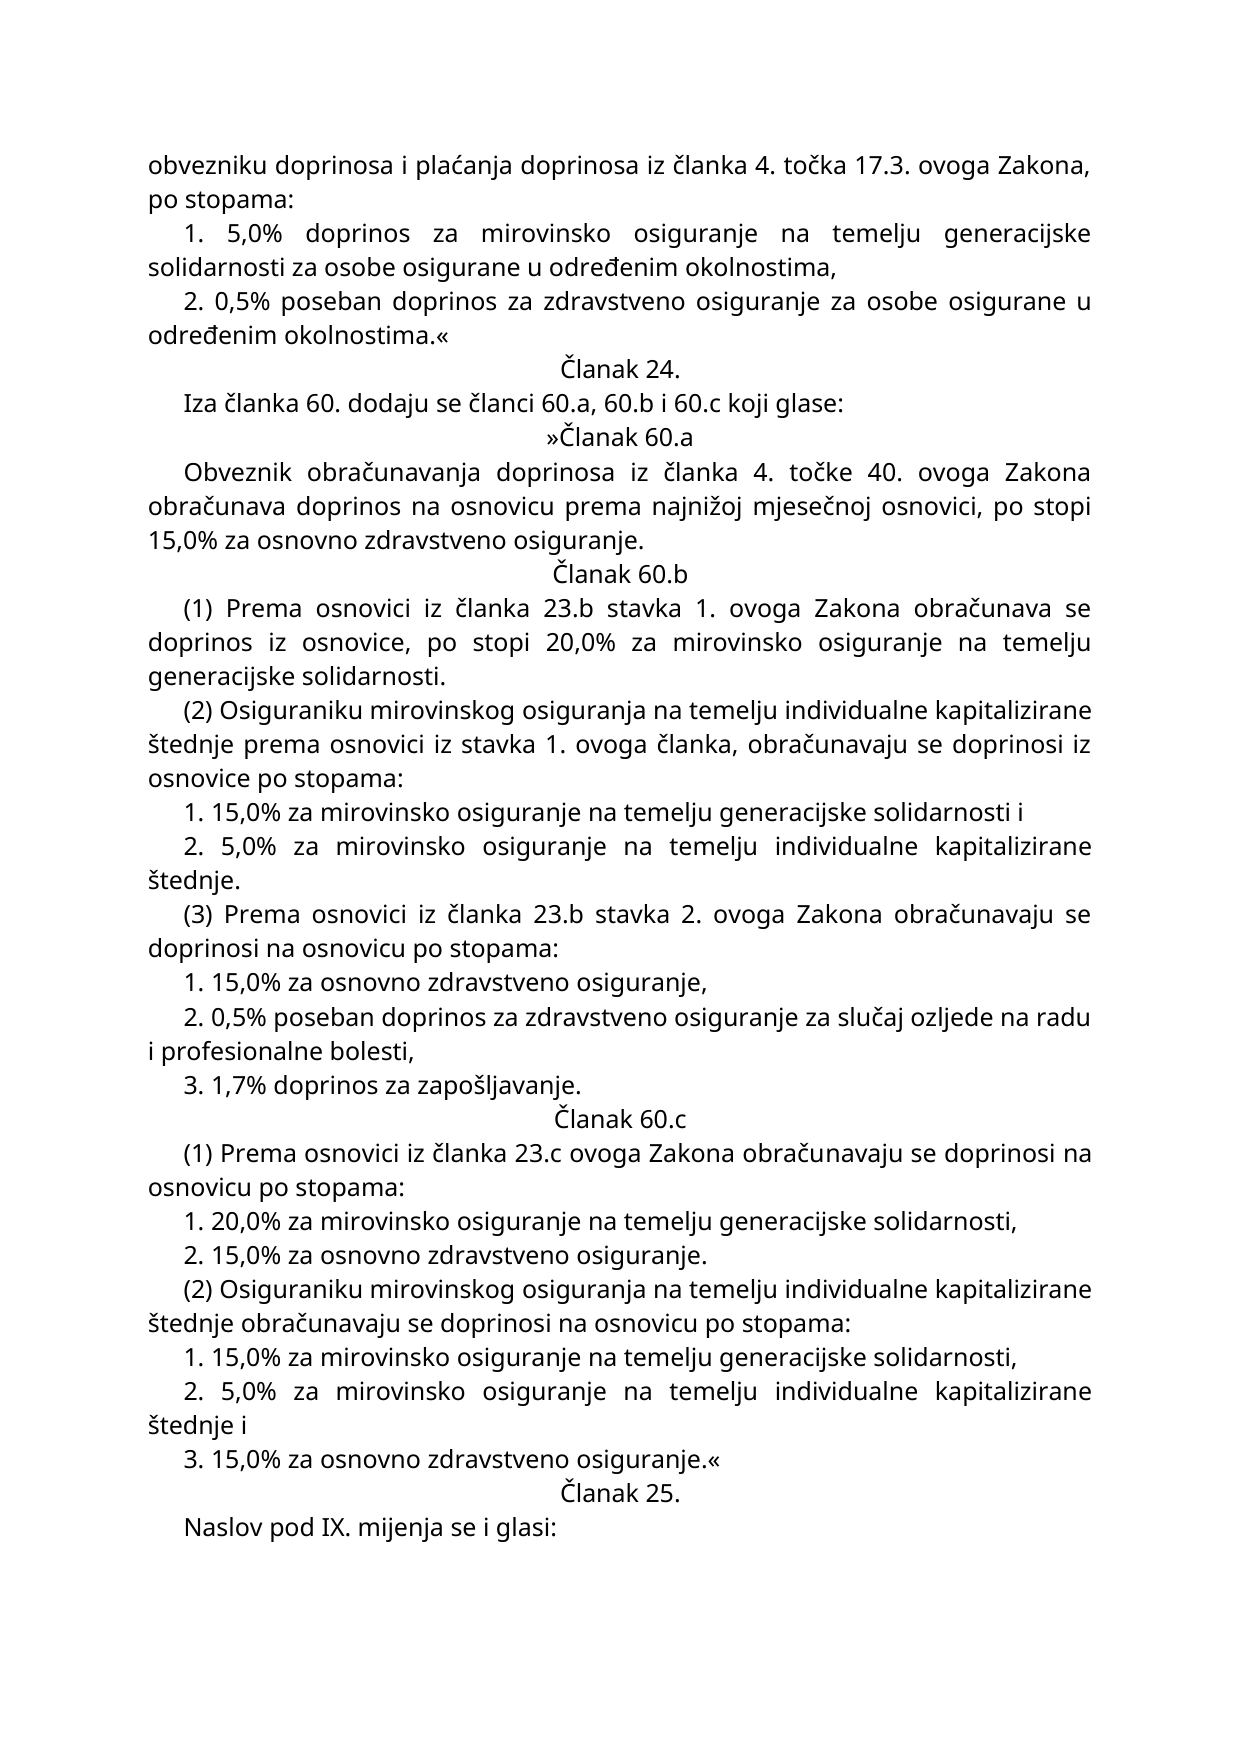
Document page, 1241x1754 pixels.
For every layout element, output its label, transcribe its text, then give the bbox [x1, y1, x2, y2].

text »Članak 60.a [148, 420, 1093, 454]
text Članak 24. [148, 352, 1093, 386]
text 3. 1,7% doprinos za zapošljavanje. [148, 1067, 1093, 1101]
text Naslov pod IX. mijenja se i glasi: [148, 1510, 1093, 1544]
text 1. 20,0% za mirovinsko osiguranje na temelju generacijske solidarnosti, [148, 1203, 1093, 1238]
text 2. 0,5% poseban doprinos za zdravstveno osiguranje za slučaj ozljede na radu i profesionalne bolesti, [148, 999, 1093, 1067]
text 2. 0,5% poseban doprinos za zdravstveno osiguranje za osobe osigurane u određenim okolnostima.« [148, 284, 1093, 352]
text Iza članka 60. dodaju se članci 60.a, 60.b i 60.c koji glase: [148, 386, 1093, 420]
text (2) Osiguraniku mirovinskog osiguranja na temelju individualne kapitalizirane štednje obračunavaju se doprinosi na osnovicu po stopama: [148, 1272, 1093, 1340]
text Obveznik obračunavanja doprinosa iz članka 4. točke 40. ovoga Zakona obračunava doprinos na osnovicu prema najnižoj mjesečnoj osnovici, po stopi 15,0% za osnovno zdravstveno osiguranje. [148, 454, 1093, 556]
text 1. 5,0% doprinos za mirovinsko osiguranje na temelju generacijske solidarnosti za osobe osigurane u određenim okolnostima, [148, 216, 1093, 284]
text 1. 15,0% za osnovno zdravstveno osiguranje, [148, 965, 1093, 999]
text Članak 60.c [148, 1101, 1093, 1135]
text (1) Prema osnovici iz članka 23.b stavka 1. ovoga Zakona obračunava se doprinos iz osnovice, po stopi 20,0% za mirovinsko osiguranje na temelju generacijske solidarnosti. [148, 590, 1093, 693]
text Članak 60.b [148, 556, 1093, 590]
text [148, 148, 1093, 216]
text 2. 15,0% za osnovno zdravstveno osiguranje. [148, 1238, 1093, 1272]
text (3) Prema osnovici iz članka 23.b stavka 2. ovoga Zakona obračunavaju se doprinosi na osnovicu po stopama: [148, 897, 1093, 965]
text Članak 25. [148, 1476, 1093, 1510]
text (1) Prema osnovici iz članka 23.c ovoga Zakona obračunavaju se doprinosi na osnovicu po stopama: [148, 1135, 1093, 1203]
text (2) Osiguraniku mirovinskog osiguranja na temelju individualne kapitalizirane štednje prema osnovici iz stavka 1. ovoga članka, obračunavaju se doprinosi iz osnovice po stopama: [148, 693, 1093, 795]
text 1. 15,0% za mirovinsko osiguranje na temelju generacijske solidarnosti, [148, 1340, 1093, 1374]
text 3. 15,0% za osnovno zdravstveno osiguranje.« [148, 1442, 1093, 1476]
text 1. 15,0% za mirovinsko osiguranje na temelju generacijske solidarnosti i [148, 795, 1093, 829]
text 2. 5,0% za mirovinsko osiguranje na temelju individualne kapitalizirane štednje i [148, 1374, 1093, 1442]
text 2. 5,0% za mirovinsko osiguranje na temelju individualne kapitalizirane štednje. [148, 829, 1093, 897]
